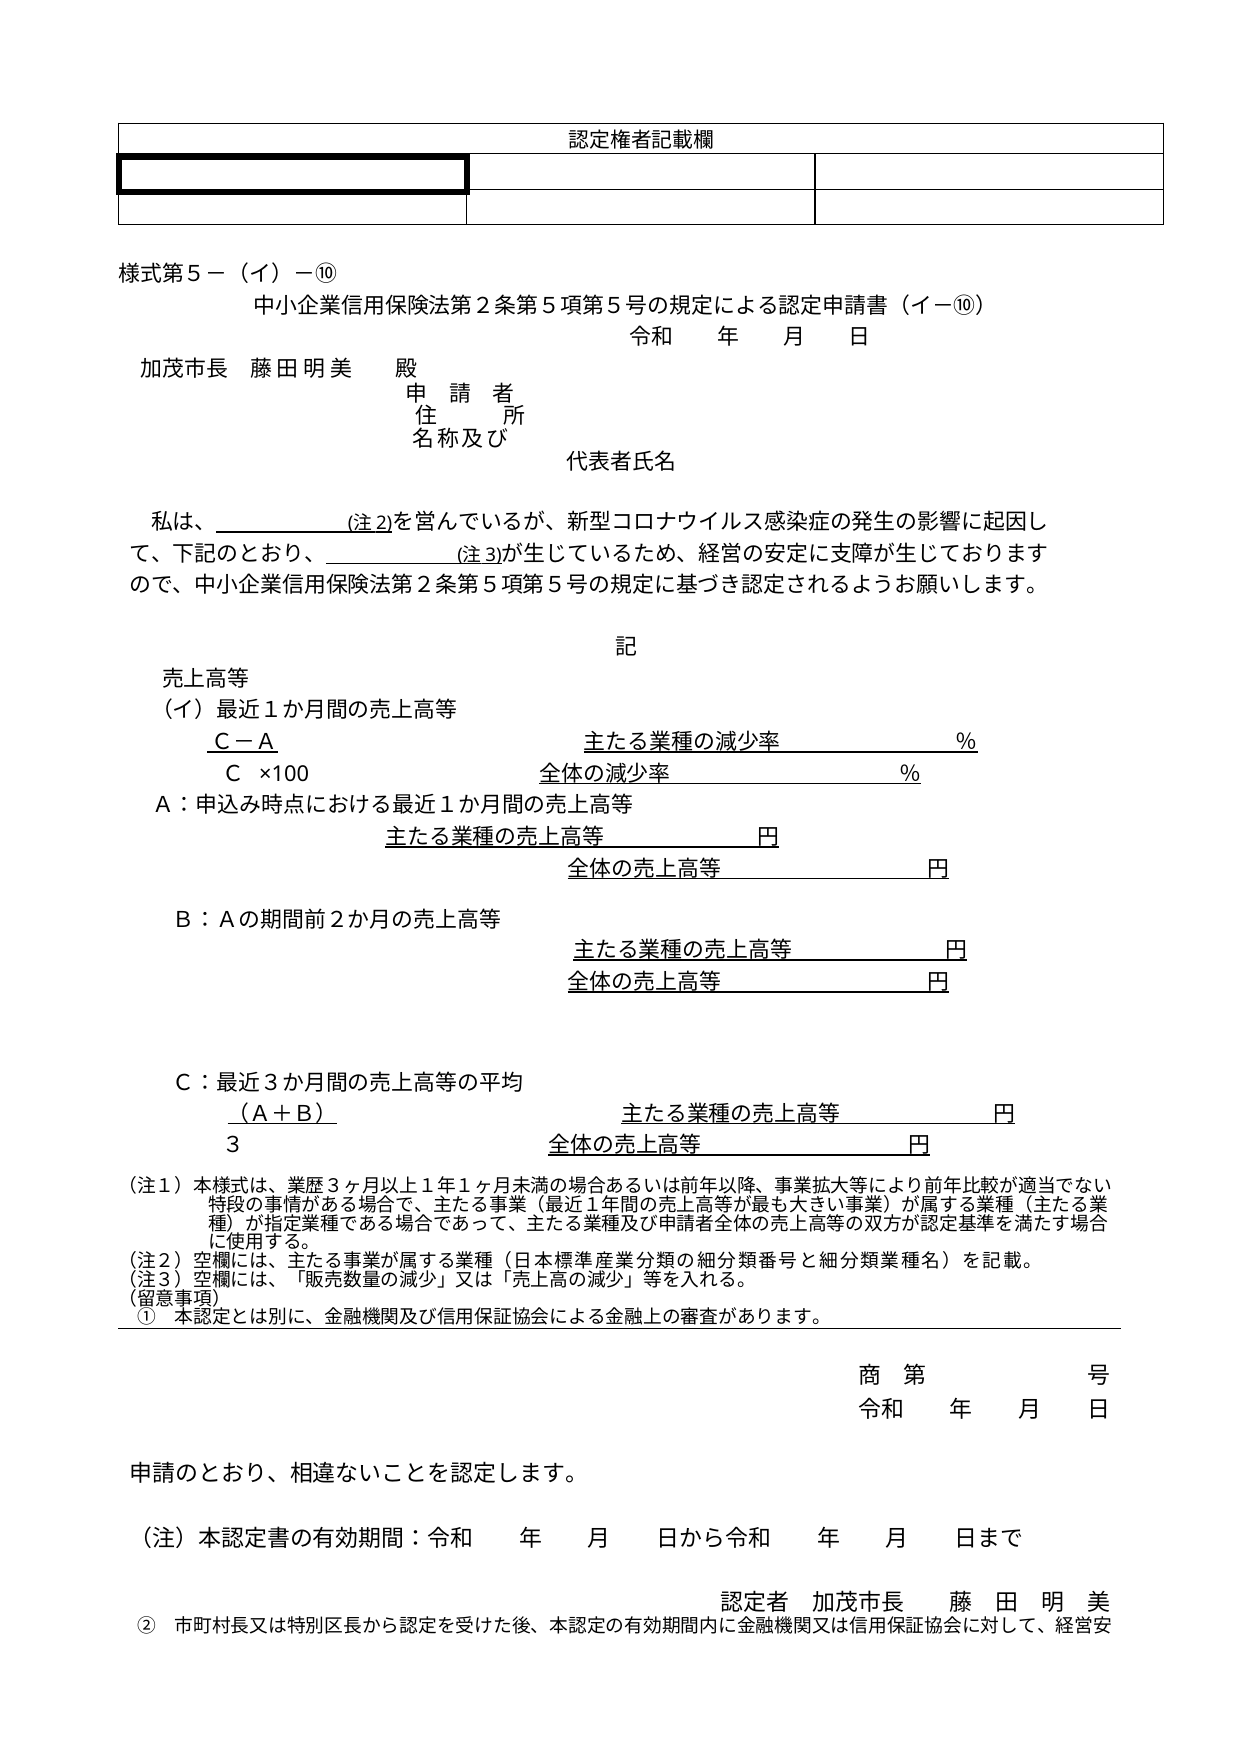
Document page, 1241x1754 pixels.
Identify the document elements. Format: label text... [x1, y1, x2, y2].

table_cell [122, 160, 464, 189]
table_header 認定権者記載欄 [119, 124, 1163, 153]
text ① 本認定とは別に、金融機関及び信用保証協会による金融上の審査があります。 [118, 1309, 1122, 1328]
text （注１）本様式は、業歴３ヶ月以上１年１ヶ月未満の場合あるいは前年以降、事業拡大等により前年比較が適当でない特段の事情がある場合で、主たる事業（最近１年間の売上高等が最も大きい事業）が属する業種（主たる業種）が指定業種である場合であって、主たる業種及び申請者全体の売上高等の双方が認定基準を満たす場合に使用する。 [118, 1178, 1122, 1253]
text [118, 1617, 1122, 1636]
text （留意事項） [118, 1290, 1122, 1309]
table_cell [470, 154, 814, 189]
table_cell [816, 190, 1163, 224]
table_cell [816, 154, 1163, 189]
text （注２）空欄には、主たる事業が属する業種（日本標準産業分類の細分類番号と細分類業種名）を記載。 [118, 1253, 1122, 1271]
table_header 商 第 号 令和 年 月 日 申請のとおり、相違ないことを認定します。 （注）本認定書の有効期間：令和 年 月 日から令和 年 月 日まで 認定者 加茂市長 藤 田 明 美 [118, 1329, 1121, 1617]
table_cell [467, 190, 814, 224]
table_header 中小企業信用保険法第２条第５項第５号の規定による認定申請書（イ－⑩） 令和 年 月 日 加茂市長 藤 田 明 美 殿 申 請 者 住 所 名称及び 代表者氏名 私は、 (注2)を営んでいるが、新型コロナウイルス感染症の発生の影響に起因して、下記のとおり、 (注3)が生じているため、経営の安定に支障が生じておりますので、中小企業信用保険法第２条第５項第５号の規定に基づき認定されるようお願いします。 記 売上高等 （イ）最近１か月間の売上高等 Ｃ－Ａ 主たる業種の減少率 ％ Ｃ ×100 全体の減少率 ％ Ａ：申込み時点における最近１か月間の売上高等 主たる業種の売上高等 円 全体の売上高等 円 Ｂ：Ａの期間前２か月の売上高等 主たる業種の売上高等 円 全体の売上高等 円 Ｃ：最近３か月間の売上高等の平均 （Ａ＋Ｂ） 主たる業種の売上高等 円 ３ 全体の売上高等 円 [124, 288, 1128, 1159]
text （注３）空欄には、「販売数量の減少」又は「売上高の減少」等を入れる。 [118, 1271, 1122, 1290]
table_cell [119, 195, 466, 224]
text 様式第５－（イ）－⑩ [118, 256, 1122, 288]
